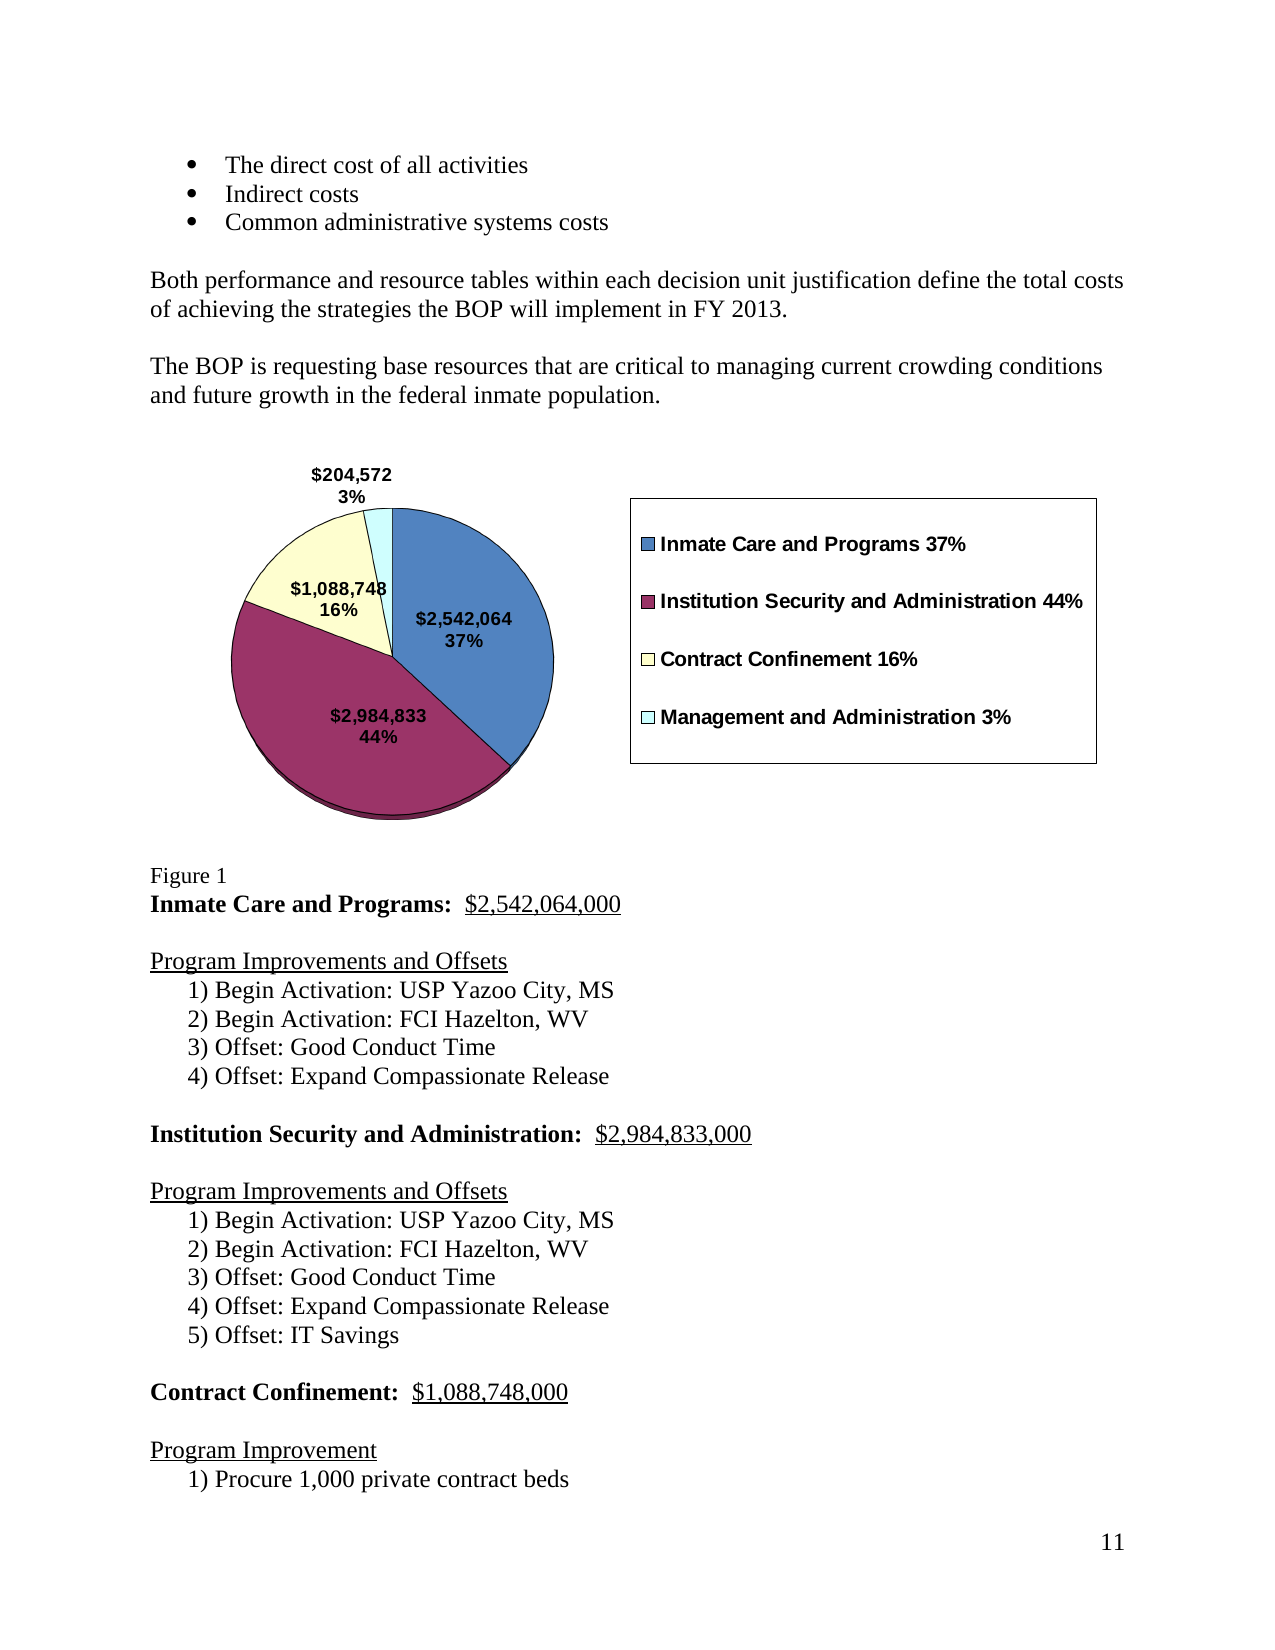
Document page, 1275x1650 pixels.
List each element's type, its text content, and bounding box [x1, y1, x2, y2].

text 1) Begin Activation: USP Yazoo City, MS [150, 975, 1125, 1004]
text Institution Security and Administration: $2,984,833,000 [150, 1119, 1125, 1147]
text 3) Offset: Good Conduct Time [150, 1032, 1125, 1061]
text Program Improvements and Offsets [150, 1176, 1125, 1205]
text 2) Begin Activation: FCI Hazelton, WV [150, 1234, 1125, 1262]
list The direct cost of all activities [187, 150, 1123, 179]
text 3) Offset: Good Conduct Time [150, 1262, 1125, 1291]
text 5) Offset: IT Savings [150, 1320, 1125, 1349]
text 1) Begin Activation: USP Yazoo City, MS [150, 1205, 1125, 1234]
list Indirect costs [187, 179, 1125, 207]
text Contract Confinement: $1,088,748,000 [150, 1377, 1123, 1406]
text 4) Offset: Expand Compassionate Release [150, 1291, 1125, 1320]
list Common administrative systems costs [187, 207, 1125, 236]
text 1) Procure 1,000 private contract beds [150, 1464, 1125, 1492]
text 4) Offset: Expand Compassionate Release [150, 1061, 1125, 1090]
text Program Improvements and Offsets [150, 946, 1125, 975]
text Both performance and resource tables within each decision unit justification define the total costs of achieving the strategies the BOP will implement in FY 2013. [150, 265, 1125, 322]
text Program Improvement [150, 1435, 1125, 1464]
text The BOP is requesting base resources that are critical to managing current crowding conditions and future growth in the federal inmate population.Figure 1 [150, 351, 1123, 889]
text 2) Begin Activation: FCI Hazelton, WV [150, 1004, 1125, 1032]
text Inmate Care and Programs: $2,542,064,000 [150, 889, 1123, 917]
